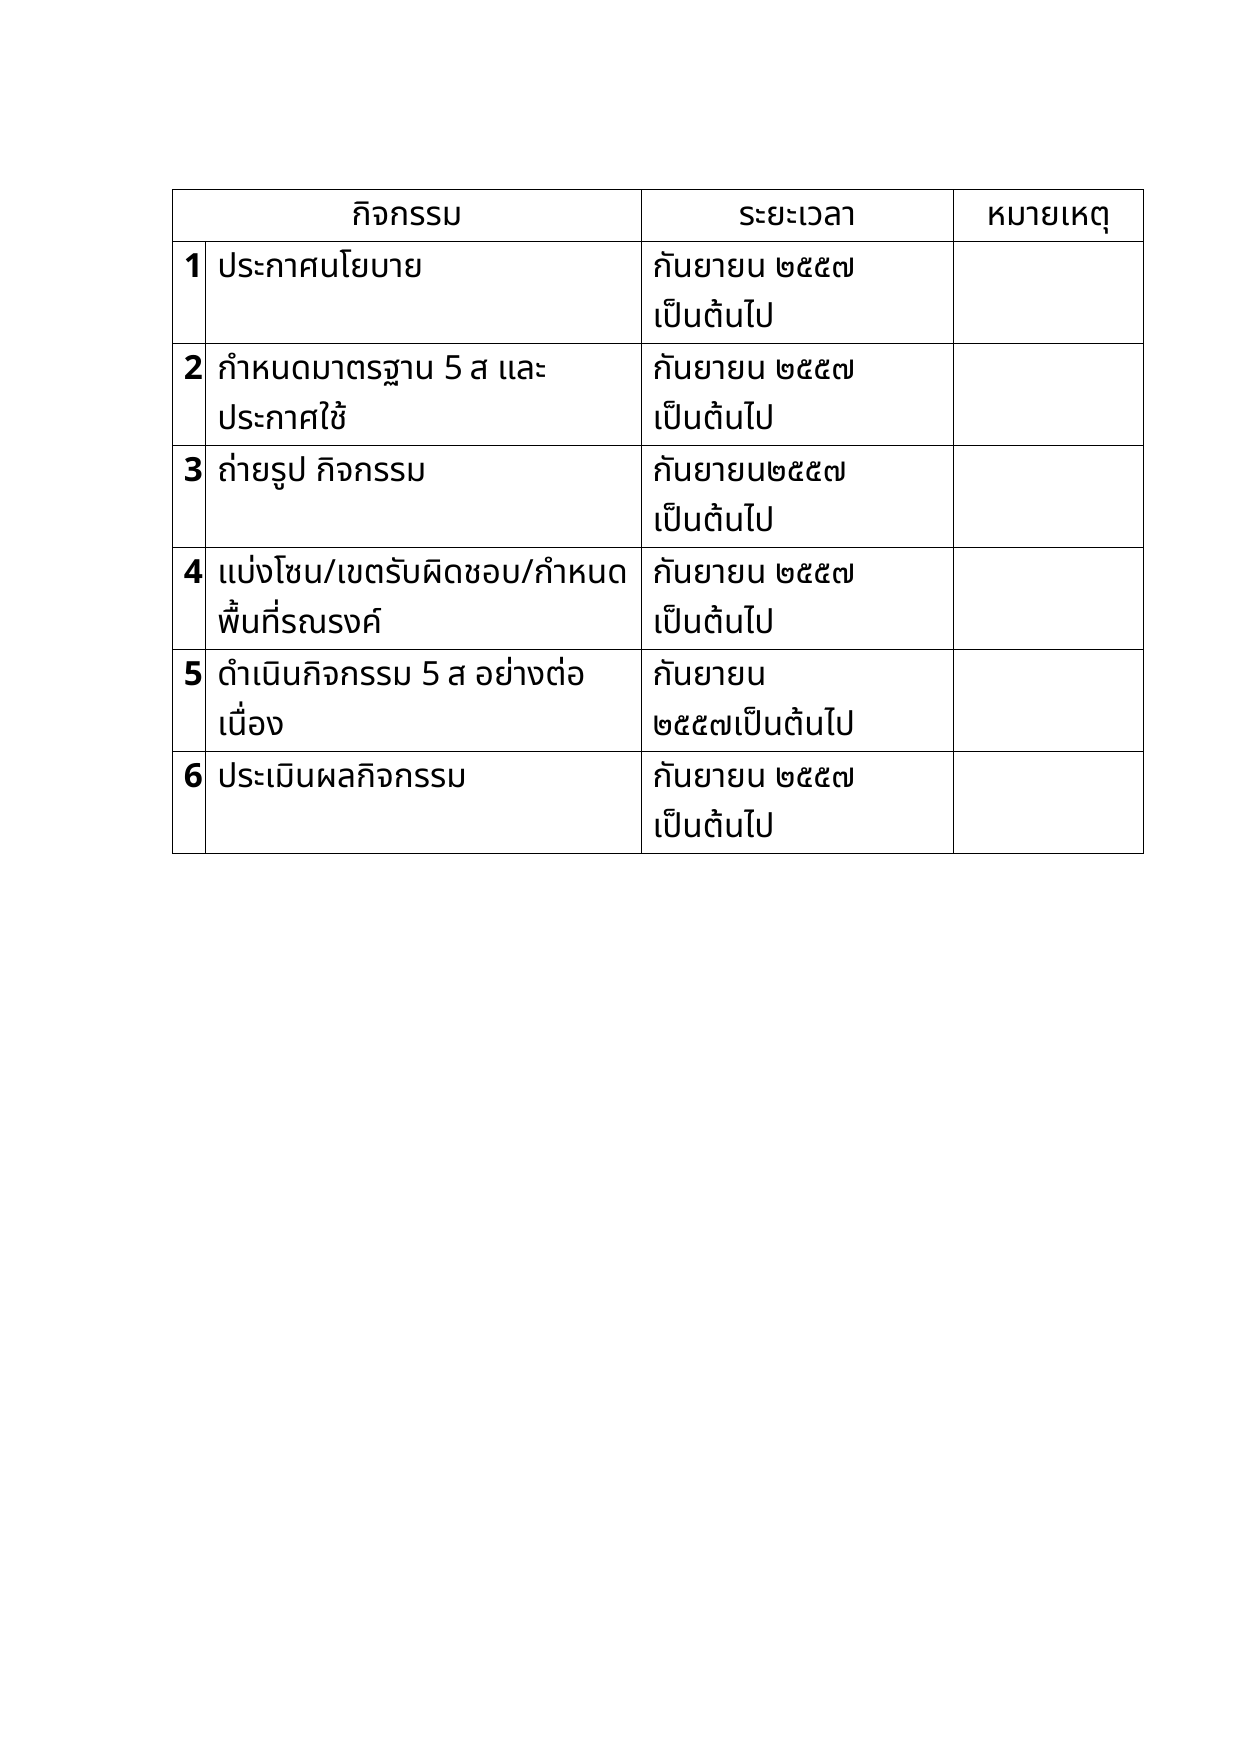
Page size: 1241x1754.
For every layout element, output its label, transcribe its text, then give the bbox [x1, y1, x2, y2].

table_cell กันยายน ๒๕๕๗ เป็นต้นไป [642, 752, 953, 853]
table_cell ถ่ายรูป กิจกรรม [206, 446, 641, 547]
table_cell กันยายน ๒๕๕๗ เป็นต้นไป [642, 242, 953, 343]
table_cell [954, 752, 1143, 853]
table_header ระยะเวลา [642, 190, 953, 241]
table_cell กันยายน ๒๕๕๗เป็นต้นไป [642, 650, 953, 751]
table_header หมายเหตุ [954, 190, 1143, 241]
table_cell 6 [173, 752, 205, 853]
table_cell [954, 548, 1143, 649]
table_cell กันยายน๒๕๕๗ เป็นต้นไป [642, 446, 953, 547]
table_cell กำหนดมาตรฐาน 5ส และประกาศใช้ [206, 344, 641, 445]
table_cell [954, 446, 1143, 547]
table_cell 2 [173, 344, 205, 445]
table_cell กันยายน ๒๕๕๗ เป็นต้นไป [642, 344, 953, 445]
table_cell กันยายน ๒๕๕๗ เป็นต้นไป [642, 548, 953, 649]
table_cell [954, 344, 1143, 445]
table_cell 1 [173, 242, 205, 343]
table_cell [954, 242, 1143, 343]
table_cell 5 [173, 650, 205, 751]
table_header กิจกรรม [173, 190, 641, 241]
table_cell ดำเนินกิจกรรม 5ส อย่างต่อเนื่อง [206, 650, 641, 751]
table_cell ประกาศนโยบาย [206, 242, 641, 343]
table_cell 3 [173, 446, 205, 547]
table_cell [954, 650, 1143, 751]
table_cell 4 [173, 548, 205, 649]
table_cell แบ่งโซน/เขตรับผิดชอบ/กำหนดพื้นที่รณรงค์ [206, 548, 641, 649]
table_cell ประเมินผลกิจกรรม [206, 752, 641, 853]
